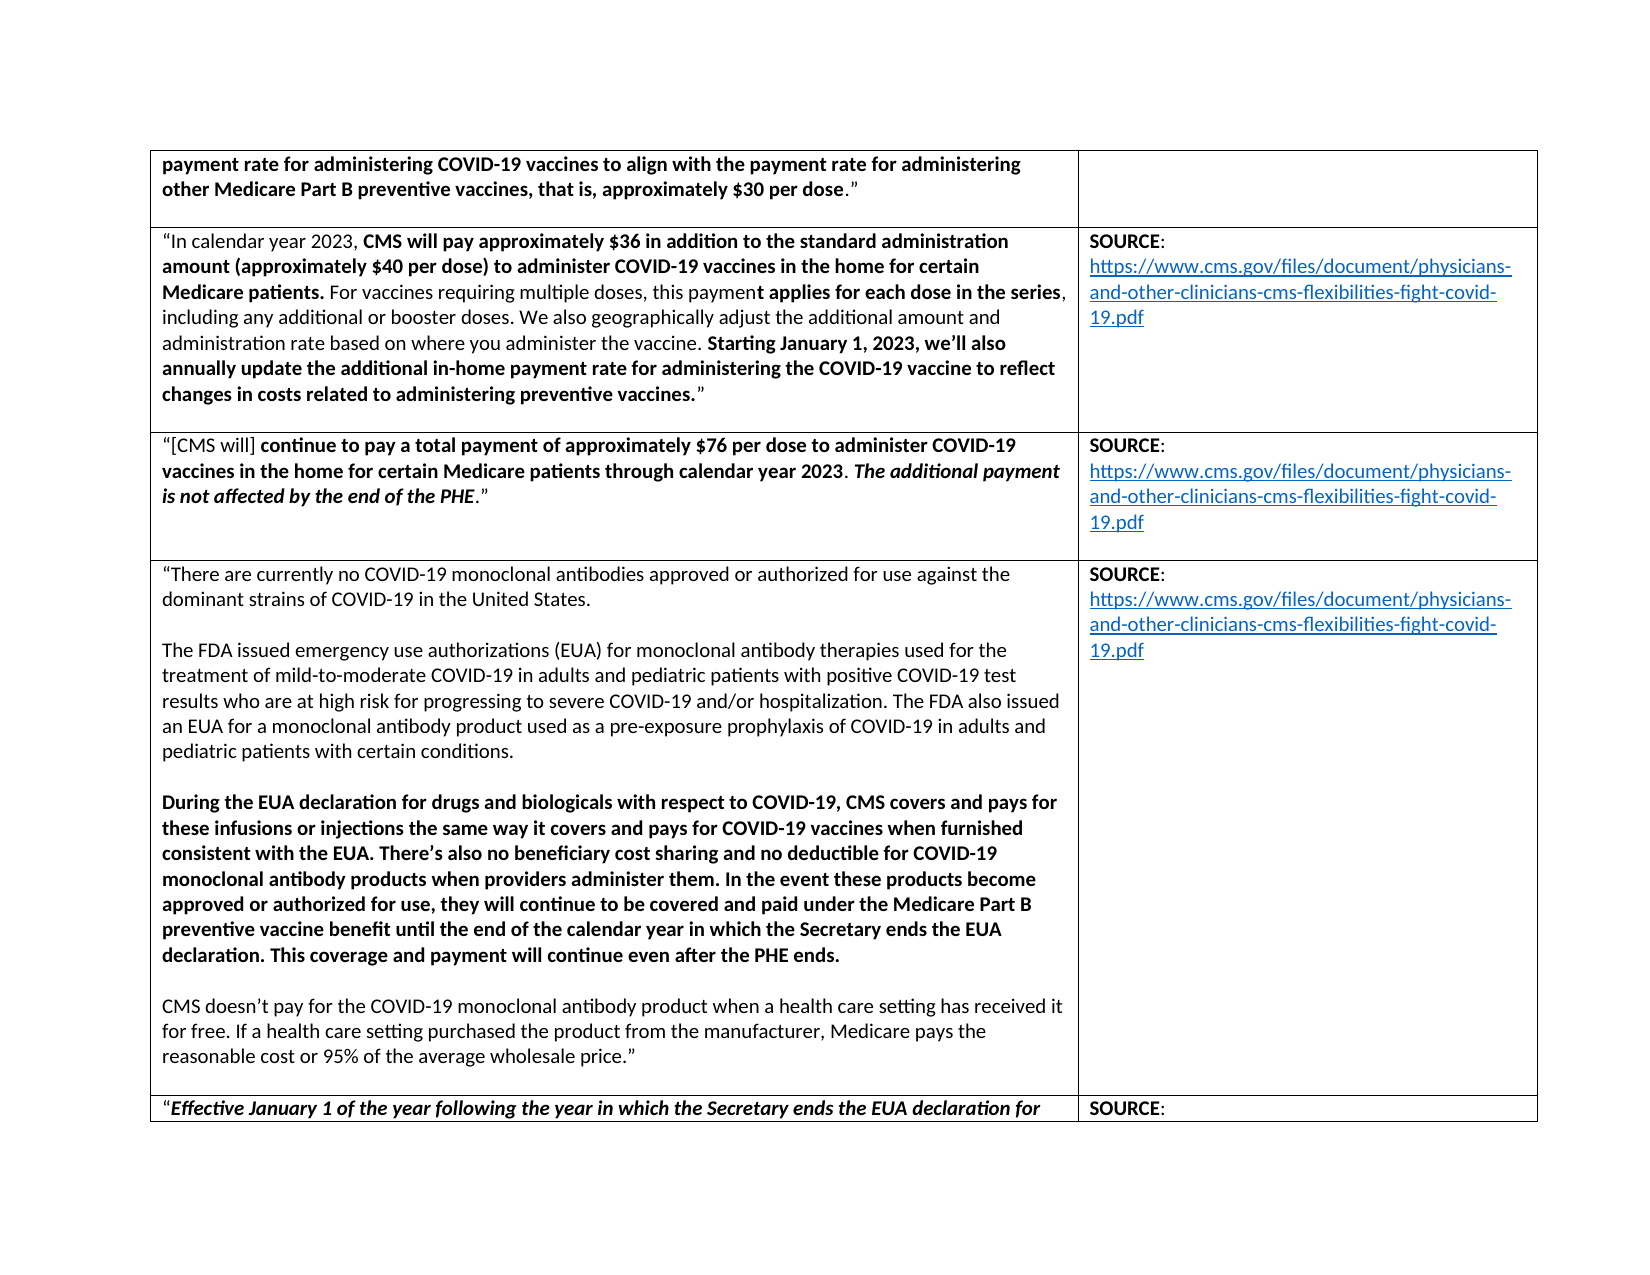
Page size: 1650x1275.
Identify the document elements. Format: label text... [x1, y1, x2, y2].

table_cell “[CMS will] continue to pay a total payment of approximately $76 per dose to administer COVID-19 vaccines in the home for certain Medicare patients through calendar year 2023. The additional payment is not affected by the end of the PHE.” [151, 433, 1078, 560]
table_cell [1079, 1096, 1537, 1121]
table_cell “There are currently no COVID-19 monoclonal antibodies approved or authorized for use against the dominant strains of COVID-19 in the United States. The FDA issued emergency use authorizations (EUA) for monoclonal antibody therapies used for the treatment of mild-to-moderate COVID-19 in adults and pediatric patients with positive COVID-19 test results who are at high risk for progressing to severe COVID-19 and/or hospitalization. The FDA also issued an EUA for a monoclonal antibody product used as a pre-exposure prophylaxis of COVID-19 in adults and pediatric patients with certain conditions. During the EUA declaration for drugs and biologicals with respect to COVID-19, CMS covers and pays for these infusions or injections the same way it covers and pays for COVID-19 vaccines when furnished consistent with the EUA. There’s also no beneficiary cost sharing and no deductible for COVID-19 monoclonal antibody products when providers administer them. In the event these products become approved or authorized for use, they will continue to be covered and paid under the Medicare Part B preventive vaccine benefit until the end of the calendar year in which the Secretary ends the EUA declaration. This coverage and payment will continue even after the PHE ends. CMS doesn’t pay for the COVID-19 monoclonal antibody product when a health care setting has received it for free. If a health care setting purchased the product from the manufacturer, Medicare pays the reasonable cost or 95% of the average wholesale price.” [151, 561, 1078, 1094]
table_cell “In calendar year 2023, CMS will pay approximately $36 in addition to the standard administration amount (approximately $40 per dose) to administer COVID-19 vaccines in the home for certain Medicare patients. For vaccines requiring multiple doses, this payment applies for each dose in the series, including any additional or booster doses. We also geographically adjust the additional amount and administration rate based on where you administer the vaccine. Starting January 1, 2023, we’ll also annually update the additional in-home payment rate for administering the COVID-19 vaccine to reflect changes in costs related to administering preventive vaccines.” [151, 228, 1078, 432]
table_cell SOURCE: https://www.cms.gov/files/document/physicians-and-other-clinicians-cms-flexibilities-fight-covid-19.pdf [1079, 433, 1537, 560]
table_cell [151, 151, 1078, 227]
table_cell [1079, 151, 1537, 227]
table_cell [151, 1096, 1078, 1121]
table_cell SOURCE: https://www.cms.gov/files/document/physicians-and-other-clinicians-cms-flexibilities-fight-covid-19.pdf [1079, 228, 1537, 432]
table_cell SOURCE: https://www.cms.gov/files/document/physicians-and-other-clinicians-cms-flexibilities-fight-covid-19.pdf [1079, 561, 1537, 1094]
